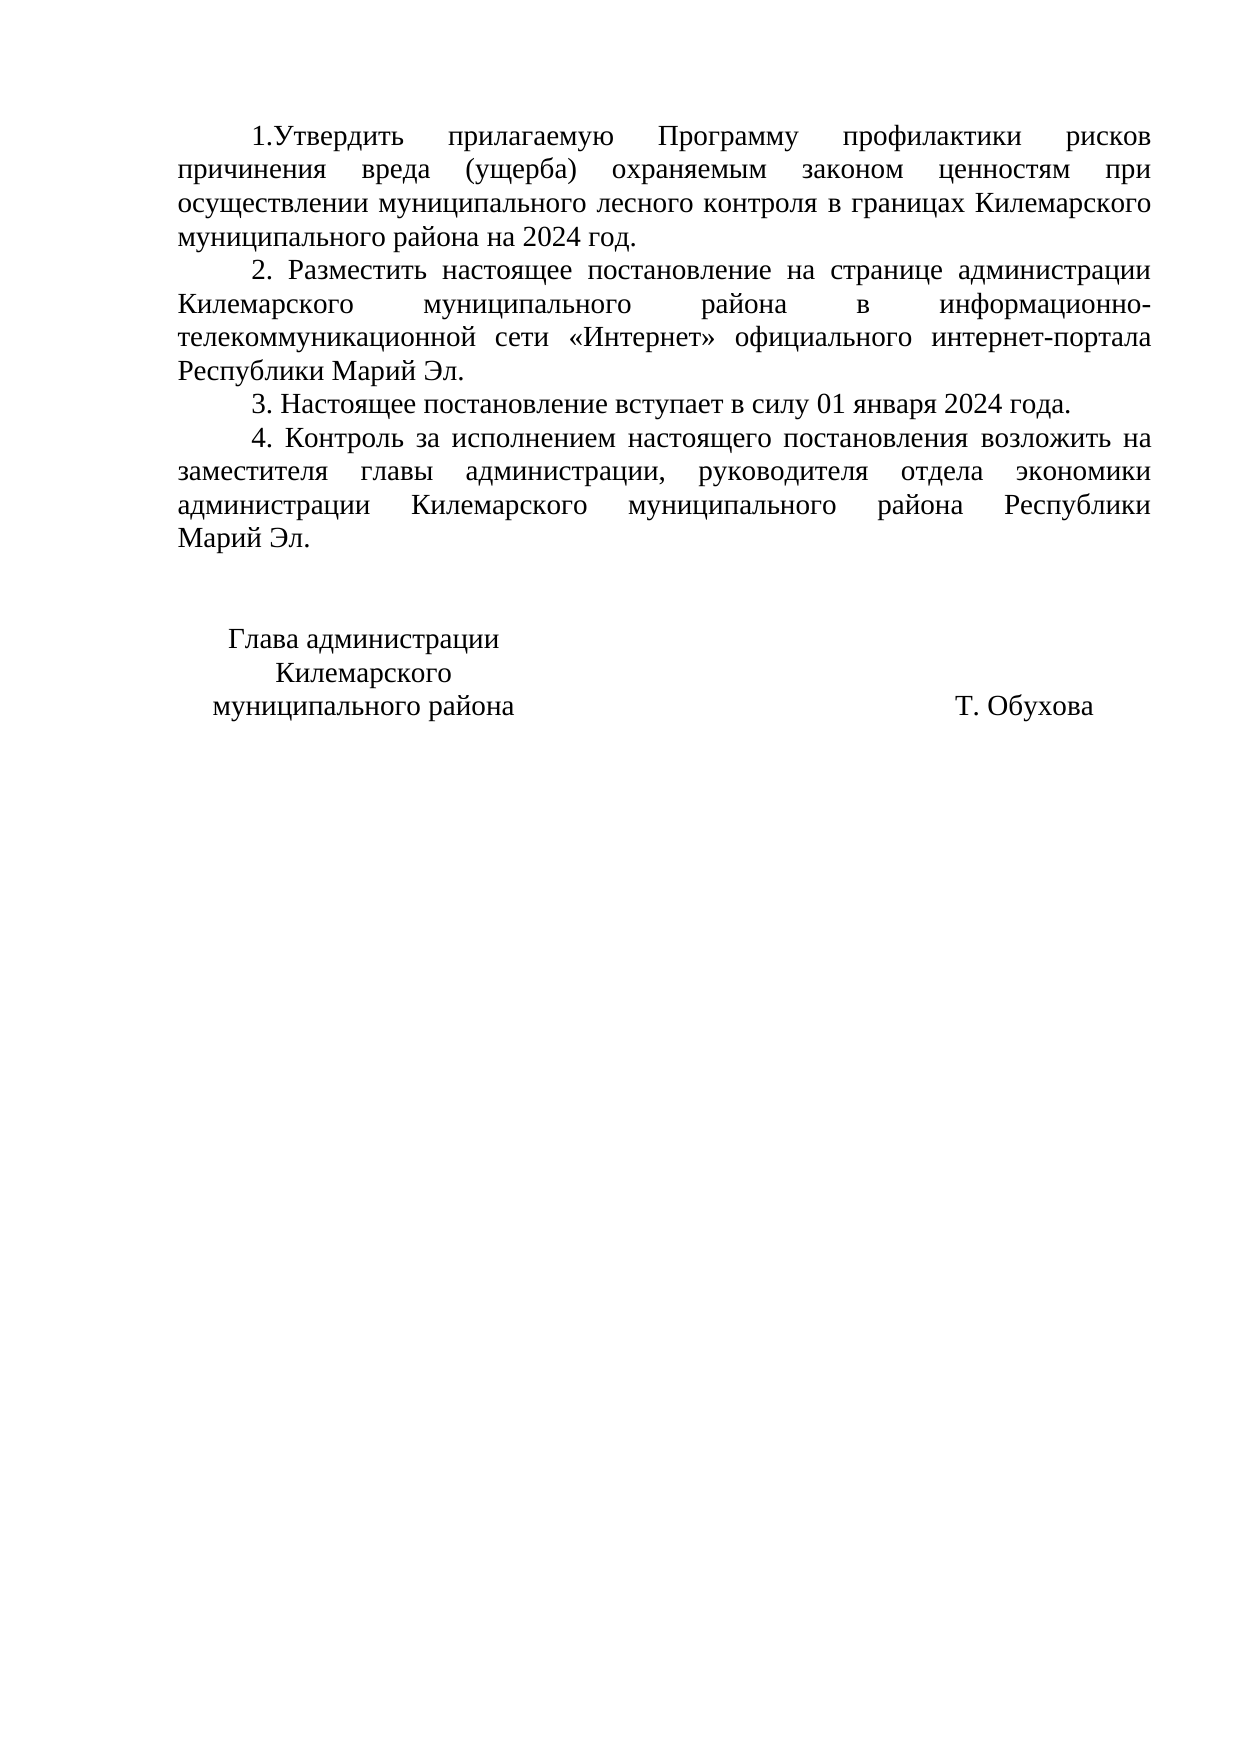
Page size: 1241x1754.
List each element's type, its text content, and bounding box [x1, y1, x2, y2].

table_header Глава администрации Килемарского муниципального района [166, 621, 561, 722]
text 2. Разместить настоящее постановление на странице администрации Килемарского муниципального района в информационно-телекоммуникационной сети «Интернет» официального интернет-портала Республики Марий Эл. [177, 252, 1152, 386]
table_header Т. Обухова [561, 621, 1105, 722]
text 1.Утвердить прилагаемую Программу профилактики рисков причинения вреда (ущерба) охраняемым законом ценностям при осуществлении муниципального лесного контроля в границах Килемарского муниципального района на 2024 год. [177, 118, 1152, 252]
text 4. Контроль за исполнением настоящего постановления возложить на заместителя главы администрации, руководителя отдела экономики администрации Килемарского муниципального района Республики Марий Эл. [177, 420, 1152, 554]
text 3. Настоящее постановление вступает в силу 01 января 2024 года. [177, 386, 1152, 420]
